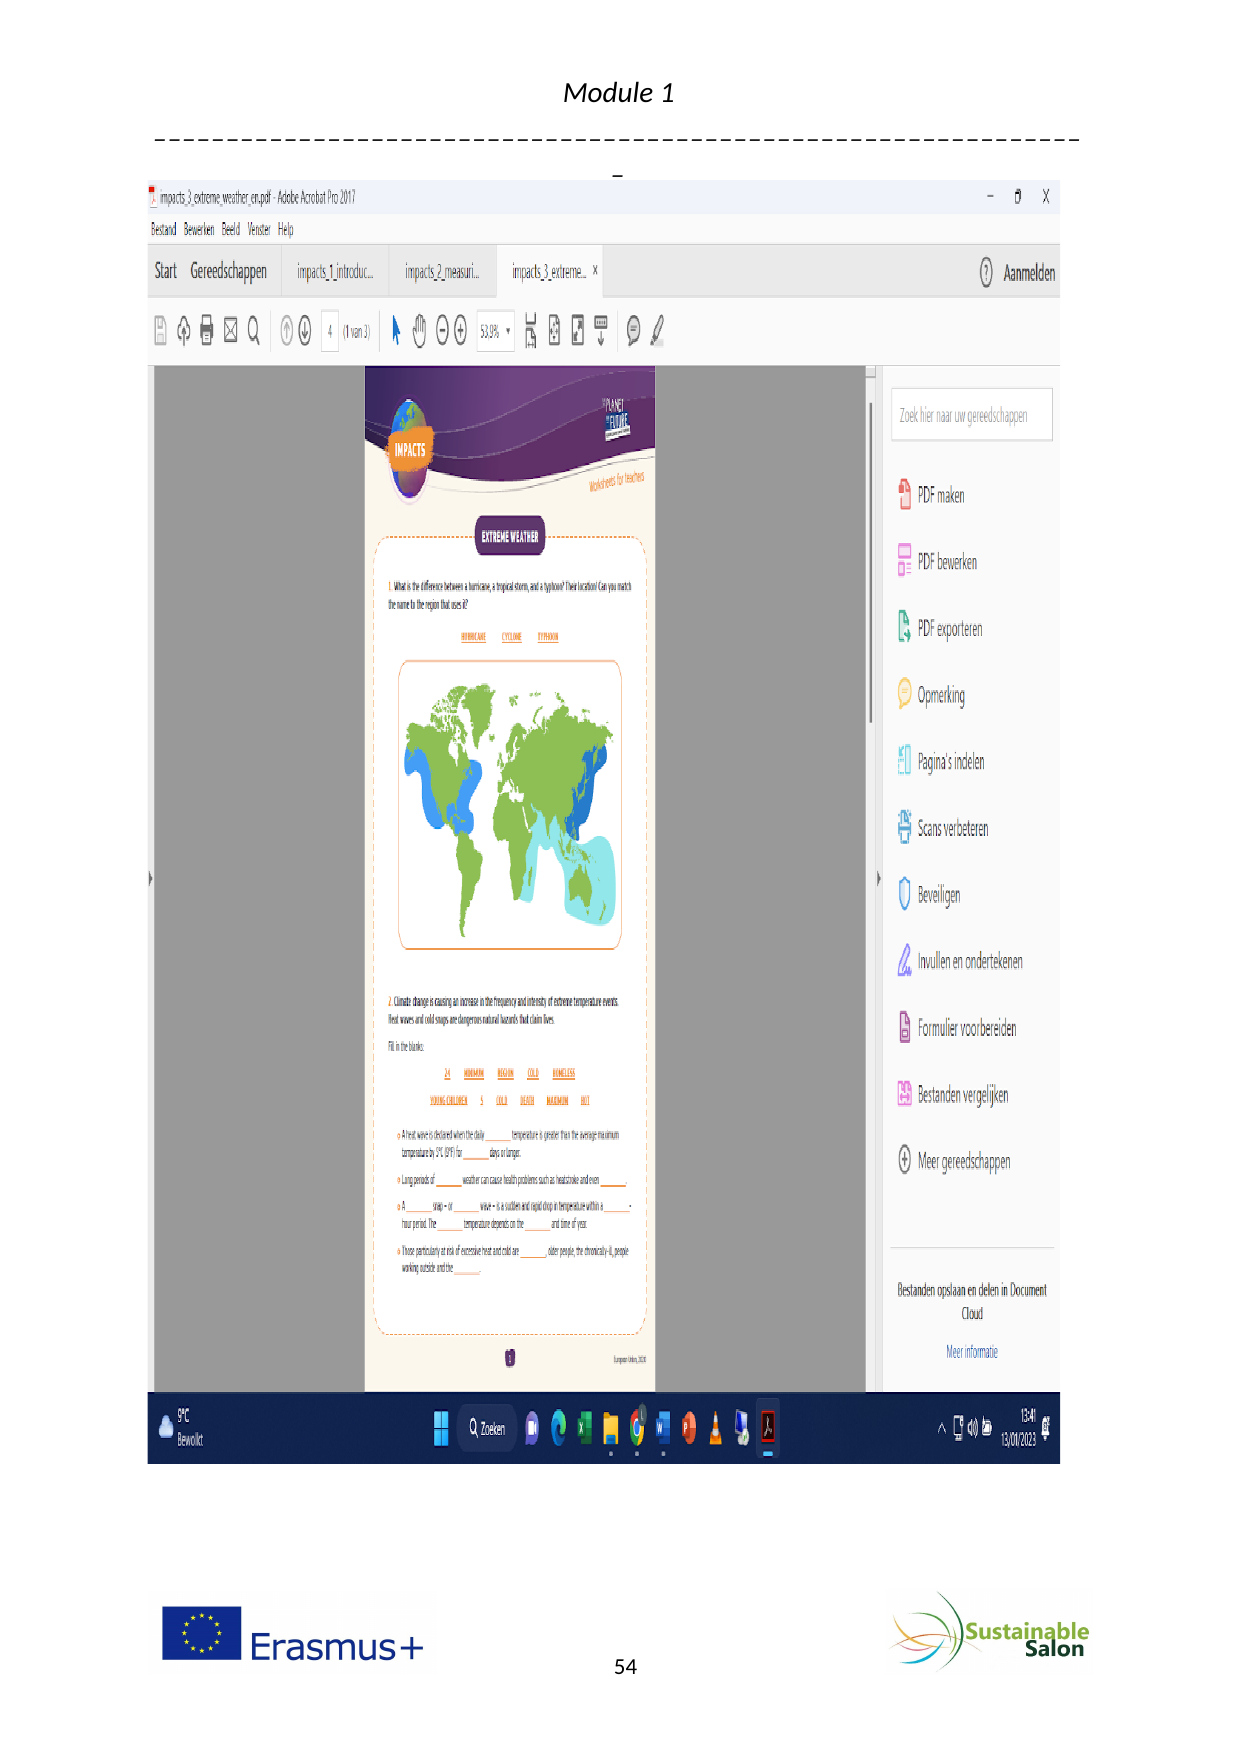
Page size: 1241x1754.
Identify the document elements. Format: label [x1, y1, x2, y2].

picture [885, 1588, 1093, 1675]
picture [147, 180, 1060, 1464]
picture [147, 1591, 438, 1675]
